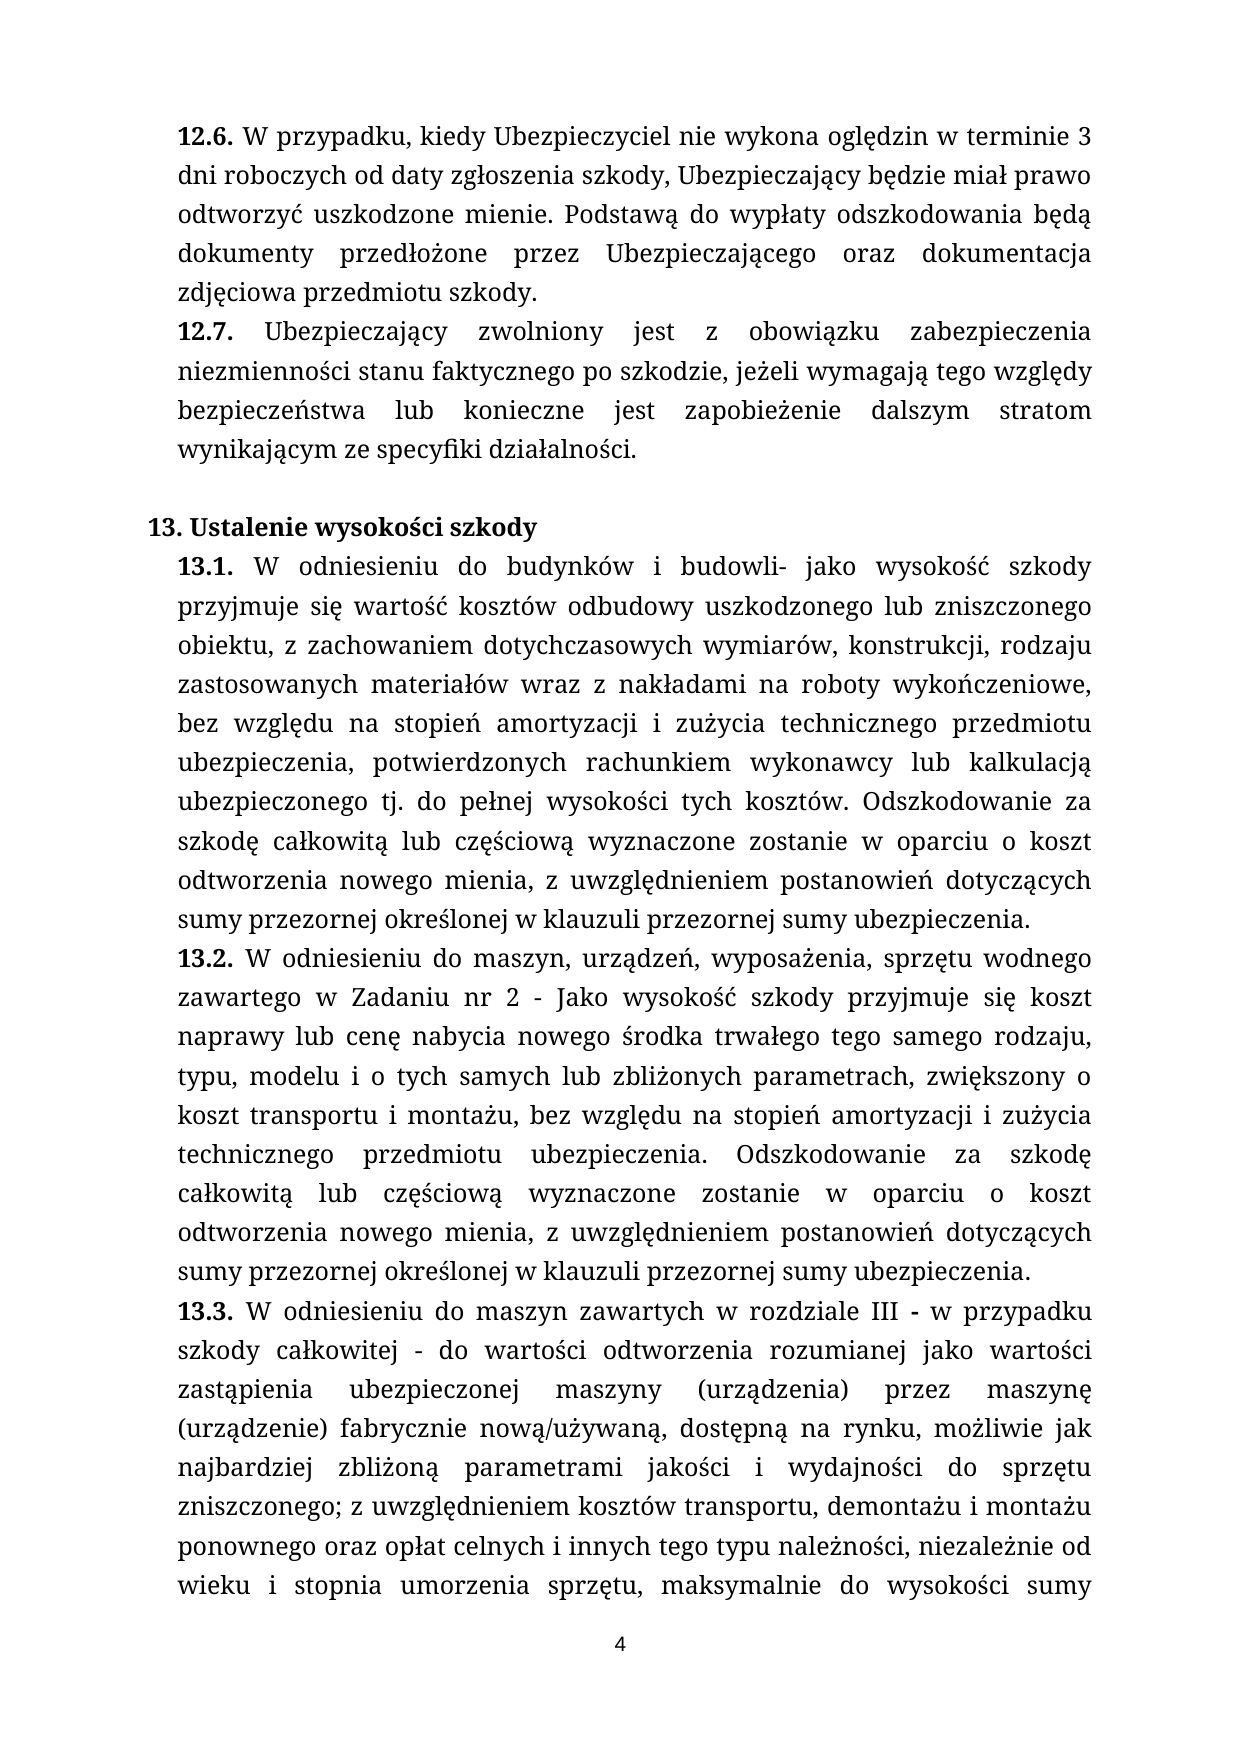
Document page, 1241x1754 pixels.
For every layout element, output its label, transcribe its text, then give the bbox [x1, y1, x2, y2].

list 12.6. W przypadku, kiedy Ubezpieczyciel nie wykona oględzin w terminie 3 dni roboczych od daty zgłoszenia szkody, Ubezpieczający będzie miał prawo odtworzyć uszkodzone mienie. Podstawą do wypłaty odszkodowania będą dokumenty przedłożone przez Ubezpieczającego oraz dokumentacja zdjęciowa przedmiotu szkody. [177, 118, 1093, 309]
list 13.1. W odniesieniu do budynków i budowli- jako wysokość szkody przyjmuje się wartość kosztów odbudowy uszkodzonego lub zniszczonego obiektu, z zachowaniem dotychczasowych wymiarów, konstrukcji, rodzaju zastosowanych materiałów wraz z nakładami na roboty wykończeniowe, bez względu na stopień amortyzacji i zużycia technicznego przedmiotu ubezpieczenia, potwierdzonych rachunkiem wykonawcy lub kalkulacją ubezpieczonego tj. do pełnej wysokości tych kosztów. Odszkodowanie za szkodę całkowitą lub częściową wyznaczone zostanie w oparciu o koszt odtworzenia nowego mienia, z uwzględnieniem postanowień dotyczących sumy przezornej określonej w klauzuli przezornej sumy ubezpieczenia. [177, 549, 1093, 936]
list 13. Ustalenie wysokości szkody [148, 510, 1093, 544]
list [177, 1293, 1093, 1601]
list 13.2. W odniesieniu do maszyn, urządzeń, wyposażenia, sprzętu wodnego zawartego w Zadaniu nr 2 - Jako wysokość szkody przyjmuje się koszt naprawy lub cenę nabycia nowego środka trwałego tego samego rodzaju, typu, modelu i o tych samych lub zbliżonych parametrach, zwiększony o koszt transportu i montażu, bez względu na stopień amortyzacji i zużycia technicznego przedmiotu ubezpieczenia. Odszkodowanie za szkodę całkowitą lub częściową wyznaczone zostanie w oparciu o koszt odtworzenia nowego mienia, z uwzględnieniem postanowień dotyczących sumy przezornej określonej w klauzuli przezornej sumy ubezpieczenia. [177, 941, 1093, 1288]
list 12.7. Ubezpieczający zwolniony jest z obowiązku zabezpieczenia niezmienności stanu faktycznego po szkodzie, jeżeli wymagają tego względy bezpieczeństwa lub konieczne jest zapobieżenie dalszym stratom wynikającym ze specyfiki działalności. [177, 314, 1093, 466]
